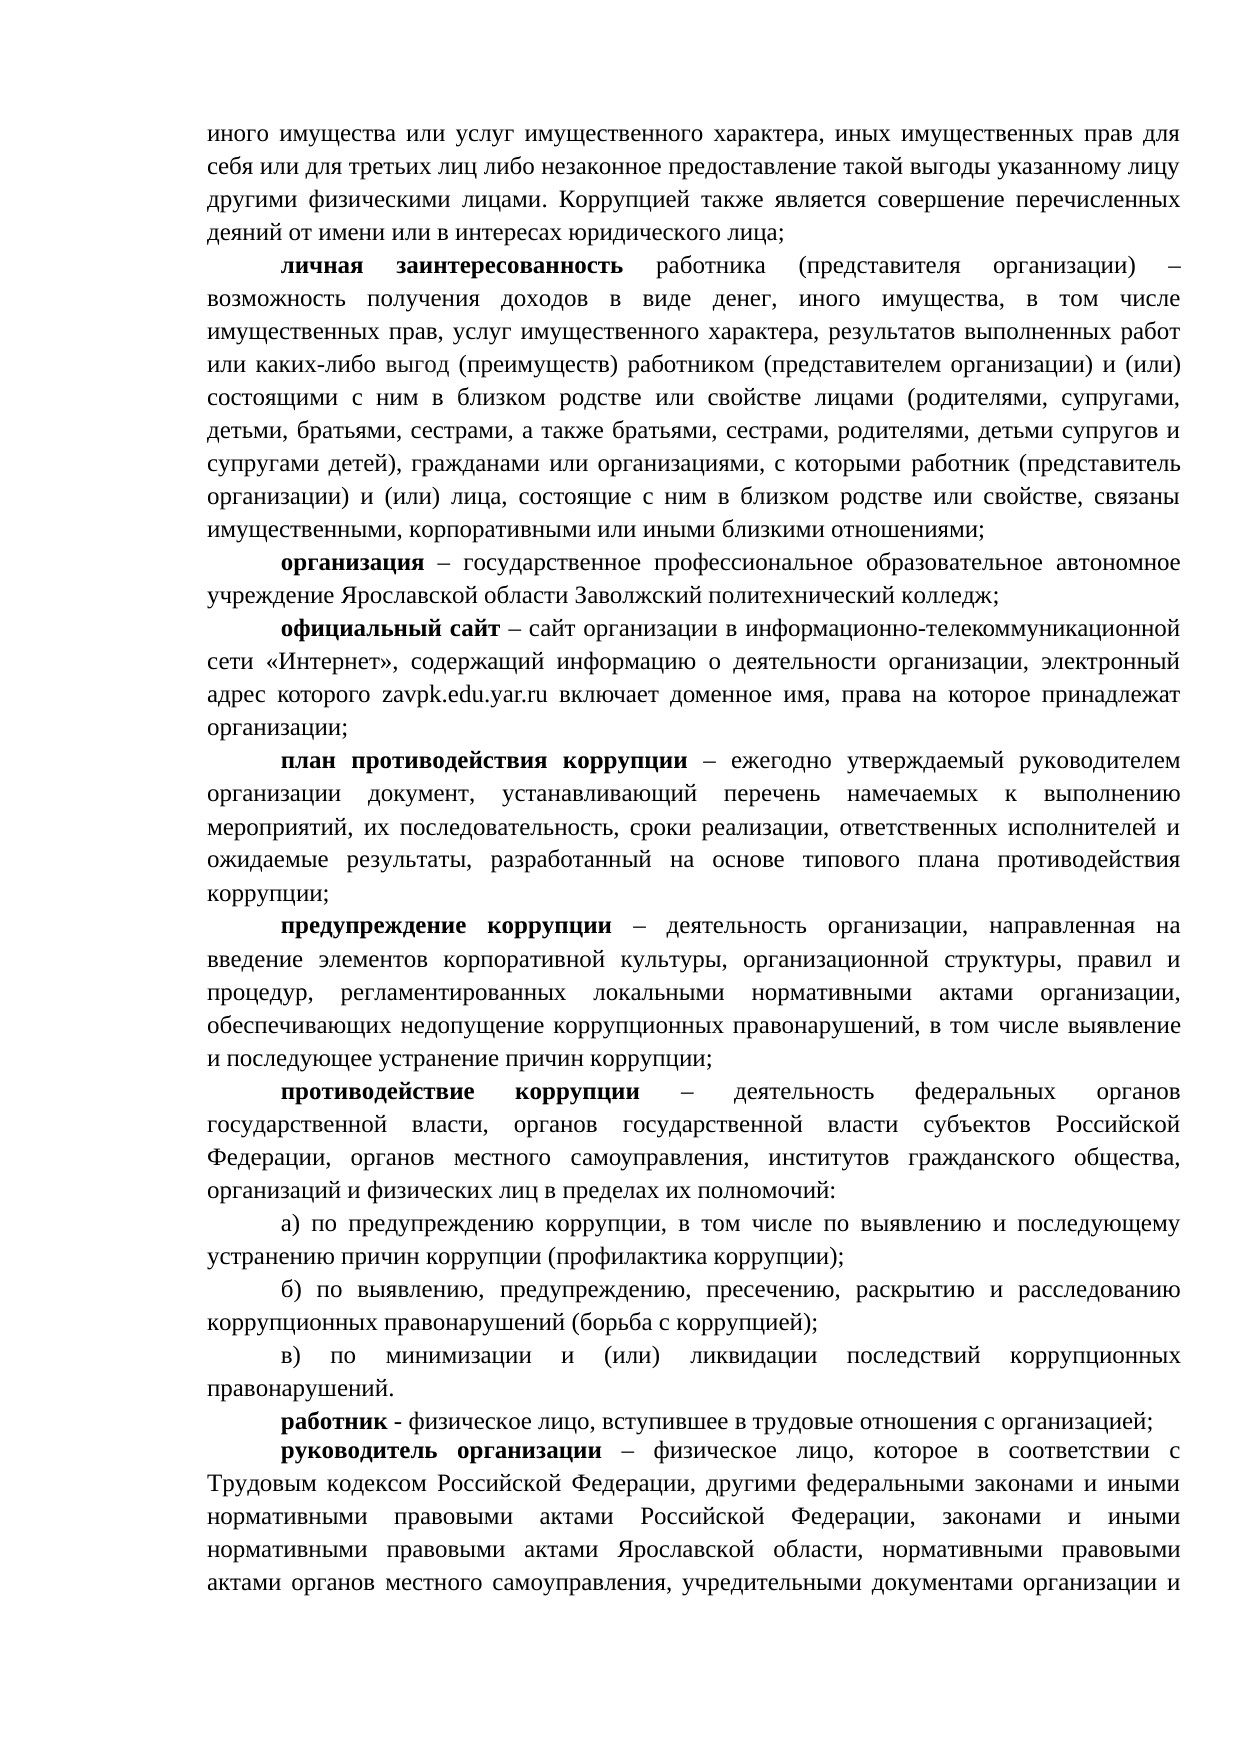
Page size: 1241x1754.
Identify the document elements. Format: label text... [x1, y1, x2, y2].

text б) по выявлению, предупреждению, пресечению, раскрытию и расследованию коррупционных правонарушений (борьба с коррупцией); [207, 1274, 1181, 1336]
text в) по минимизации и (или) ликвидации последствий коррупционных правонарушений. [207, 1340, 1181, 1402]
text предупреждение коррупции – деятельность организации, направленная на введение элементов корпоративной культуры, организационной структуры, правил и процедур, регламентированных локальными нормативными актами организации, обеспечивающих недопущение коррупционных правонарушений, в том числе выявление и последующее устранение причин коррупции; [207, 1005, 1181, 1071]
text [207, 1435, 1181, 1596]
text предупреждение коррупции – деятельность организации, направленная на введение элементов корпоративной культуры, организационной структуры, правил и процедур, регламентированных локальными нормативными актами организации, обеспечивающих недопущение коррупционных правонарушений, в том числе выявление и последующее устранение причин коррупции; [207, 911, 1181, 977]
text план противодействия коррупции – ежегодно утверждаемый руководителем организации документ, устанавливающий перечень намечаемых к выполнению мероприятий, их последовательность, сроки реализации, ответственных исполнителей и ожидаемые результаты, разработанный на основе типового плана противодействия коррупции; [207, 746, 1181, 906]
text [207, 118, 1181, 246]
text а) по предупреждению коррупции, в том числе по выявлению и последующему устранению причин коррупции (профилактика коррупции); [207, 1208, 1181, 1269]
text личная заинтересованность работника (представителя организации) – возможность получения доходов в виде денег, иного имущества, в том числе имущественных прав, услуг имущественного характера, результатов выполненных работ или каких-либо выгод (преимуществ) работником (представителем организации) и (или) состоящими с ним в близком родстве или свойстве лицами (родителями, супругами, детьми, братьями, сестрами, а также братьями, сестрами, родителями, детьми супругов и супругами детей), гражданами или организациями, с которыми работник (представитель организации) и (или) лица, состоящие с ним в близком родстве или свойстве, связаны имущественными, корпоративными или иными близкими отношениями; [207, 250, 1181, 543]
text организация – государственное профессиональное образовательное автономное учреждение Ярославской области Заволжский политехнический колледж; [207, 547, 1181, 609]
text противодействие коррупции – деятельность федеральных органов государственной власти, органов государственной власти субъектов Российской Федерации, органов местного самоуправления, институтов гражданского общества, организаций и физических лиц в пределах их полномочий: [207, 1076, 1181, 1203]
text работник - физическое лицо, вступившее в трудовые отношения с организацией; [207, 1406, 1181, 1435]
text официальный сайт – сайт организации в информационно-телекоммуникационной сети «Интернет», содержащий информацию о деятельности организации, электронный адрес которого zavpk.edu.yar.ru включает доменное имя, права на которое принадлежат организации; [207, 613, 1181, 741]
